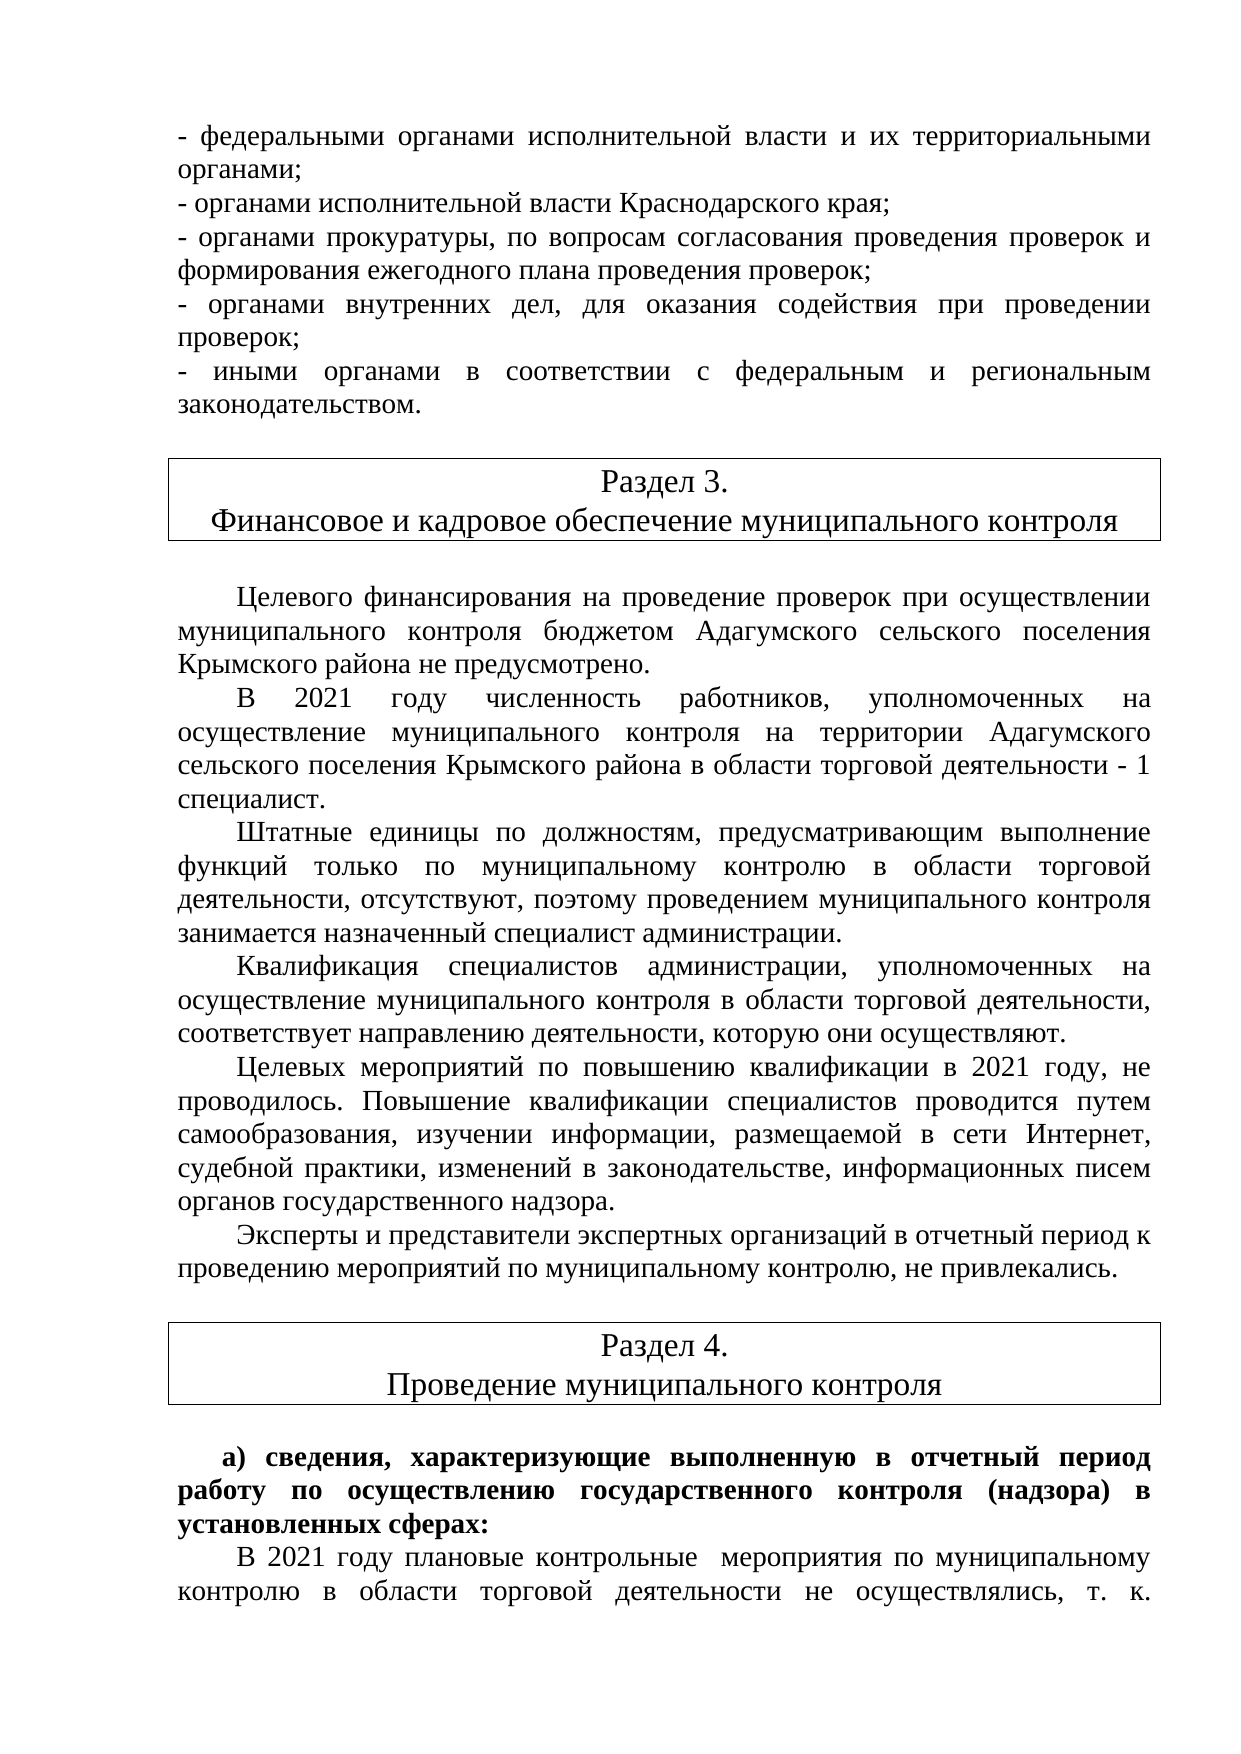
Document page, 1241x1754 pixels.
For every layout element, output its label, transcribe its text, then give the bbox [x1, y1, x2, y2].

text - органами прокуратуры, по вопросам согласования проведения проверок и формирования ежегодного плана проведения проверок; [177, 219, 1152, 286]
text Раздел 3. [169, 459, 1160, 497]
text Целевых мероприятий по повышению квалификации в 2021 году, не проводилось. Повышение квалификации специалистов проводится путем самообразования, изучении информации, размещаемой в сети Интернет, судебной практики, изменений в законодательстве, информационных писем органов государственного надзора. [177, 1049, 1152, 1217]
text - федеральными органами исполнительной власти и их территориальными органами; [177, 118, 1152, 185]
text Раздел 4. [169, 1323, 1160, 1361]
text Финансовое и кадровое обеспечение муниципального контроля [169, 497, 1160, 540]
text - органами исполнительной власти Краснодарского края; [177, 185, 1152, 219]
text Штатные единицы по должностям, предусматривающим выполнение функций только по муниципальному контролю в области торговой деятельности, отсутствуют, поэтому проведением муниципального контроля занимается назначенный специалист администрации. [177, 814, 1152, 948]
text - органами внутренних дел, для оказания содействия при проведении проверок; [177, 286, 1152, 353]
text Целевого финансирования на проведение проверок при осуществлении муниципального контроля бюджетом Адагумского сельского поселения Крымского района не предусмотрено. [177, 579, 1152, 680]
text - иными органами в соответствии с федеральным и региональным законодательством. [177, 353, 1152, 420]
text Проведение муниципального контроля [169, 1361, 1160, 1404]
text Эксперты и представители экспертных организаций в отчетный период к проведению мероприятий по муниципальному контролю, не привлекались. [177, 1217, 1152, 1284]
text Квалификация специалистов администрации, уполномоченных на осуществление муниципального контроля в области торговой деятельности, соответствует направлению деятельности, которую они осуществляют. [177, 948, 1152, 1049]
text В 2021 году численность работников, уполномоченных на осуществление муниципального контроля на территории Адагумского сельского поселения Крымского района в области торговой деятельности - 1 специалист. [177, 680, 1152, 814]
text а) сведения, характеризующие выполненную в отчетный период работу по осуществлению государственного контроля (надзора) в установленных сферах: [177, 1439, 1152, 1539]
